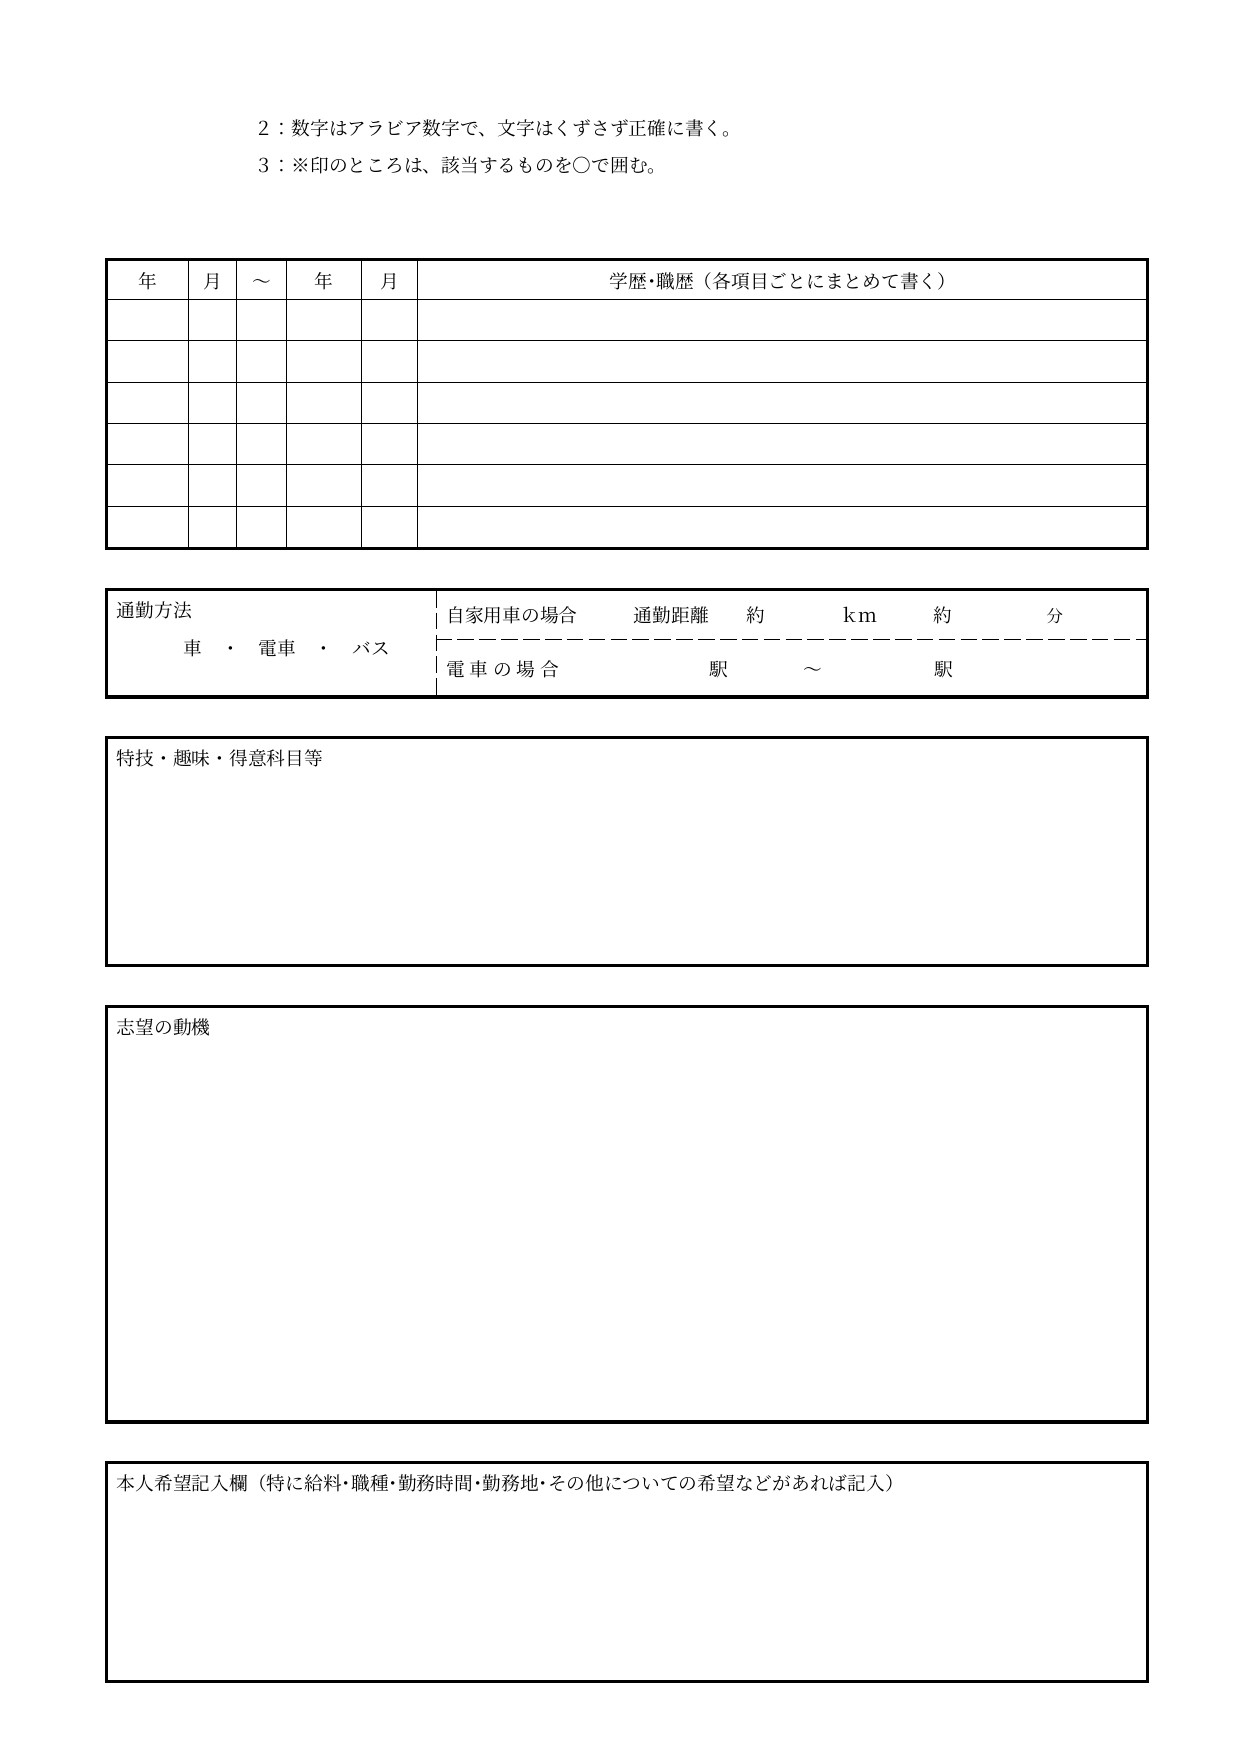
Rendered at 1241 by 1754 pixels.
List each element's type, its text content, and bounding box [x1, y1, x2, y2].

table_cell [237, 424, 286, 464]
table_cell [108, 507, 188, 547]
table_header 通勤方法 車 ・ 電車 ・ バス [108, 591, 436, 695]
table_cell [287, 465, 361, 506]
table_cell [287, 341, 361, 382]
table_cell [287, 424, 361, 464]
table_cell [287, 300, 361, 340]
table_header 自家用車の場合 通勤距離 約 ｋｍ 約 分 [436, 591, 1146, 639]
table_cell [237, 341, 286, 382]
table_header 年 [108, 261, 188, 299]
table_cell [108, 424, 188, 464]
table_cell [362, 424, 417, 464]
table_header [108, 1464, 1146, 1680]
table_cell [108, 465, 188, 506]
table_cell [237, 465, 286, 506]
table_header 月 [362, 261, 417, 299]
table_cell [362, 465, 417, 506]
table_cell [237, 507, 286, 547]
table_cell [237, 383, 286, 423]
table_cell 電車の場合 駅 ～ 駅 [436, 639, 1146, 695]
table_cell [418, 341, 1146, 382]
table_cell [189, 507, 236, 547]
table_header 学歴･職歴（各項目ごとにまとめて書く） [418, 261, 1146, 299]
table_header 特技・趣味・得意科目等 [108, 739, 1146, 964]
table_cell [362, 300, 417, 340]
table_cell [418, 465, 1146, 506]
table_header 志望の動機 [108, 1008, 1146, 1420]
table_cell [418, 507, 1146, 547]
table_header ～ [237, 261, 286, 299]
table_cell [418, 300, 1146, 340]
table_cell [362, 507, 417, 547]
table_header 年 [287, 261, 361, 299]
table_cell [362, 341, 417, 382]
table_cell [189, 465, 236, 506]
table_cell [189, 300, 236, 340]
table_cell [189, 424, 236, 464]
table_cell [108, 383, 188, 423]
table_cell [362, 383, 417, 423]
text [106, 108, 1152, 183]
table_cell [418, 383, 1146, 423]
table_header 月 [189, 261, 236, 299]
table_cell [189, 341, 236, 382]
table_cell [189, 383, 236, 423]
table_cell [237, 300, 286, 340]
table_cell [108, 341, 188, 382]
table_cell [287, 383, 361, 423]
table_cell [418, 424, 1146, 464]
table_cell [108, 300, 188, 340]
table_cell [287, 507, 361, 547]
